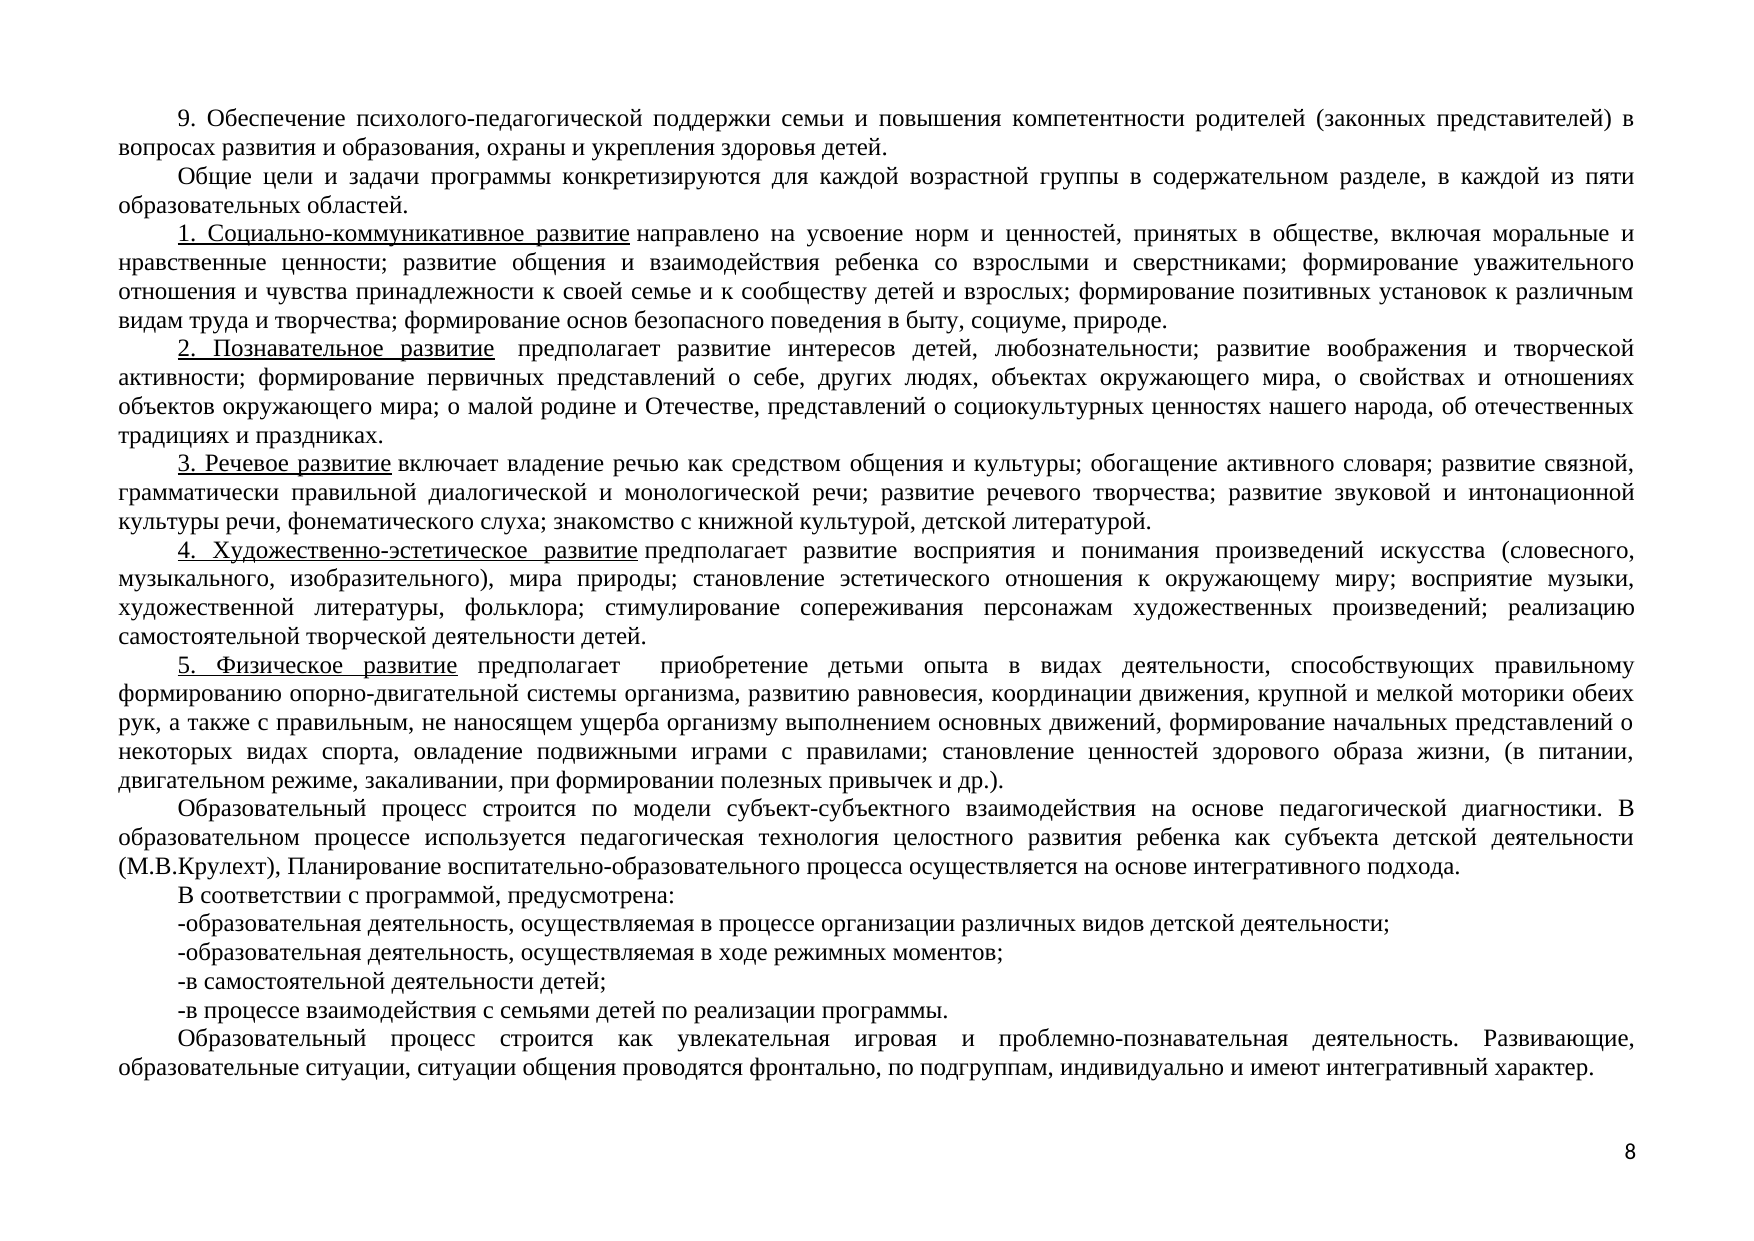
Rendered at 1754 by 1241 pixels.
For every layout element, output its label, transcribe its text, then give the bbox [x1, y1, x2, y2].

text 3. Речевое развитие включает владение речью как средством общения и культуры; обогащение активного словаря; развитие связной, грамматически правильной диалогической и монологической речи; развитие речевого творчества; развитие звуковой и интонационной культуры речи, фонематического слуха; знакомство с книжной культурой, детской литературой. [118, 448, 1636, 535]
text -в процессе взаимодействия с семьями детей по реализации программы. [118, 995, 1636, 1023]
text 5. Физическое развитие предполагает приобретение детьми опыта в видах деятельности, способствующих правильному формированию опорно-двигательной системы организма, развитию равновесия, координации движения, крупной и мелкой моторики обеих рук, а также с правильным, не наносящем ущерба организму выполнением основных движений, формирование начальных представлений о некоторых видах спорта, овладение подвижными играми с правилами; становление ценностей здорового образа жизни, (в питании, двигательном режиме, закаливании, при формировании полезных привычек и др.). [118, 650, 1636, 793]
text -в самостоятельной деятельности детей; [118, 966, 1636, 995]
text 4. Художественно-эстетическое развитие предполагает развитие восприятия и понимания произведений искусства (словесного, музыкального, изобразительного), мира природы; становление эстетического отношения к окружающему миру; восприятие музыки, художественной литературы, фольклора; стимулирование сопереживания персонажам художественных произведений; реализацию самостоятельной творческой деятельности детей. [118, 535, 1636, 650]
text 9. Обеспечение психолого-педагогической поддержки семьи и повышения компетентности родителей (законных представителей) в вопросах развития и образования, охраны и укрепления здоровья детей. [118, 103, 1636, 161]
text -образовательная деятельность, осуществляемая в процессе организации различных видов детской деятельности; [118, 908, 1636, 937]
text Общие цели и задачи программы конкретизируются для каждой возрастной группы в содержательном разделе, в каждой из пяти образовательных областей. [118, 161, 1636, 218]
text Образовательный процесс строится как увлекательная игровая и проблемно-познавательная деятельность. Развивающие, образовательные ситуации, ситуации общения проводятся фронтально, по подгруппам, индивидуально и имеют интегративный характер. [118, 1023, 1636, 1081]
text 2. Познавательное развитие предполагает развитие интересов детей, любознательности; развитие воображения и творческой активности; формирование первичных представлений о себе, других людях, объектах окружающего мира, о свойствах и отношениях объектов окружающего мира; о малой родине и Отечестве, представлений о социокультурных ценностях нашего народа, об отечественных традициях и праздниках. [118, 333, 1636, 448]
text В соответствии с программой, предусмотрена: [118, 880, 1636, 908]
text -образовательная деятельность, осуществляемая в ходе режимных моментов; [118, 937, 1636, 966]
text Образовательный процесс строится по модели субъект-субъектного взаимодействия на основе педагогической диагностики. В образовательном процессе используется педагогическая технология целостного развития ребенка как субъекта детской деятельности (М.В.Крулехт), Планирование воспитательно-образовательного процесса осуществляется на основе интегративного подхода. [118, 793, 1636, 880]
text 1. Социально-коммуникативное развитие направлено на усвоение норм и ценностей, принятых в обществе, включая моральные и нравственные ценности; развитие общения и взаимодействия ребенка со взрослыми и сверстниками; формирование уважительного отношения и чувства принадлежности к своей семье и к сообществу детей и взрослых; формирование позитивных установок к различным видам труда и творчества; формирование основ безопасного поведения в быту, социуме, природе. [118, 218, 1636, 333]
